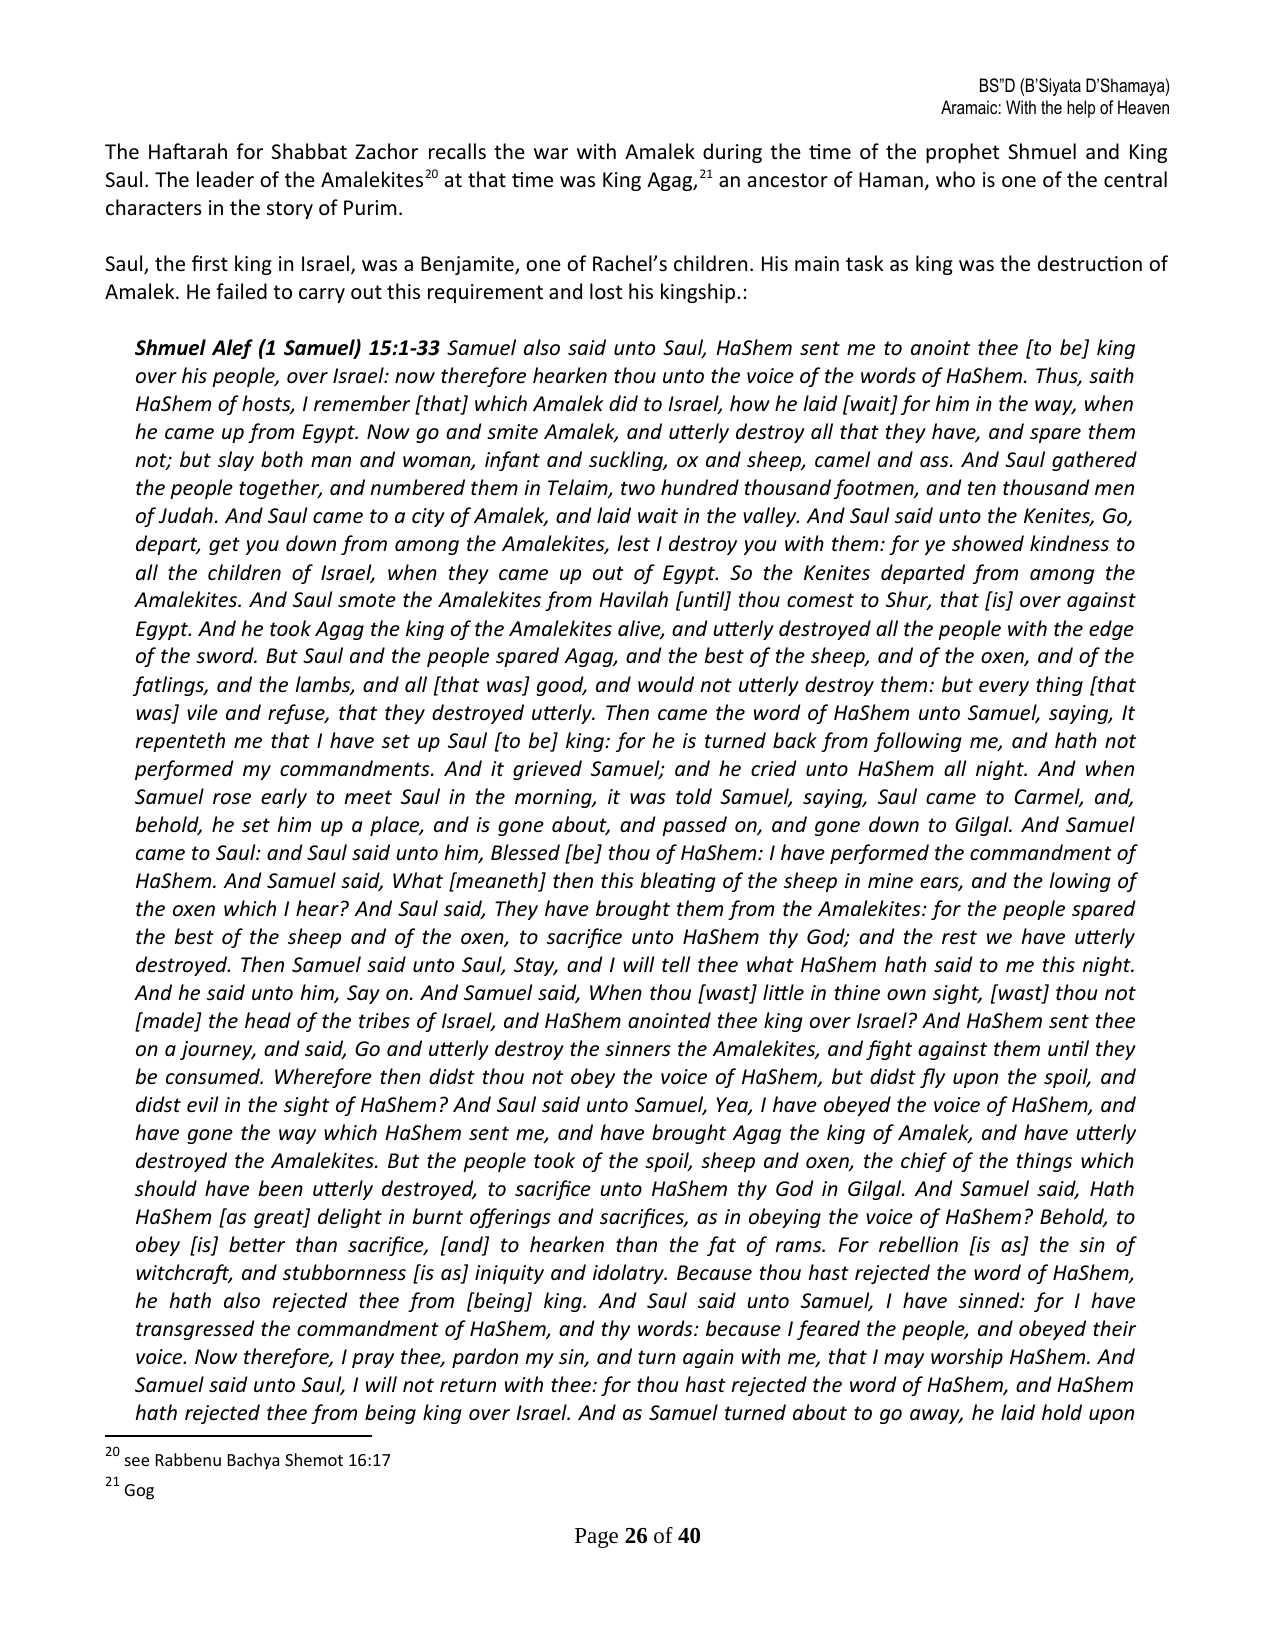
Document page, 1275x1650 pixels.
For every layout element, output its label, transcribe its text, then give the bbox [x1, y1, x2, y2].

text Saul, the first king in Israel, was a Benjamite, one of Rachel’s children. His main task as king was the destruction of Amalek. He failed to carry out this requirement and lost his kingship.: [105, 249, 1170, 305]
text The Haftarah for Shabbat Zachor recalls the war with Amalek during the time of the prophet Shmuel and King Saul. The leader of the Amalekites at that time was King Agag, an ancestor of Haman, who is one of the central characters in the story of Purim. [105, 137, 1170, 221]
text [135, 333, 1140, 1426]
